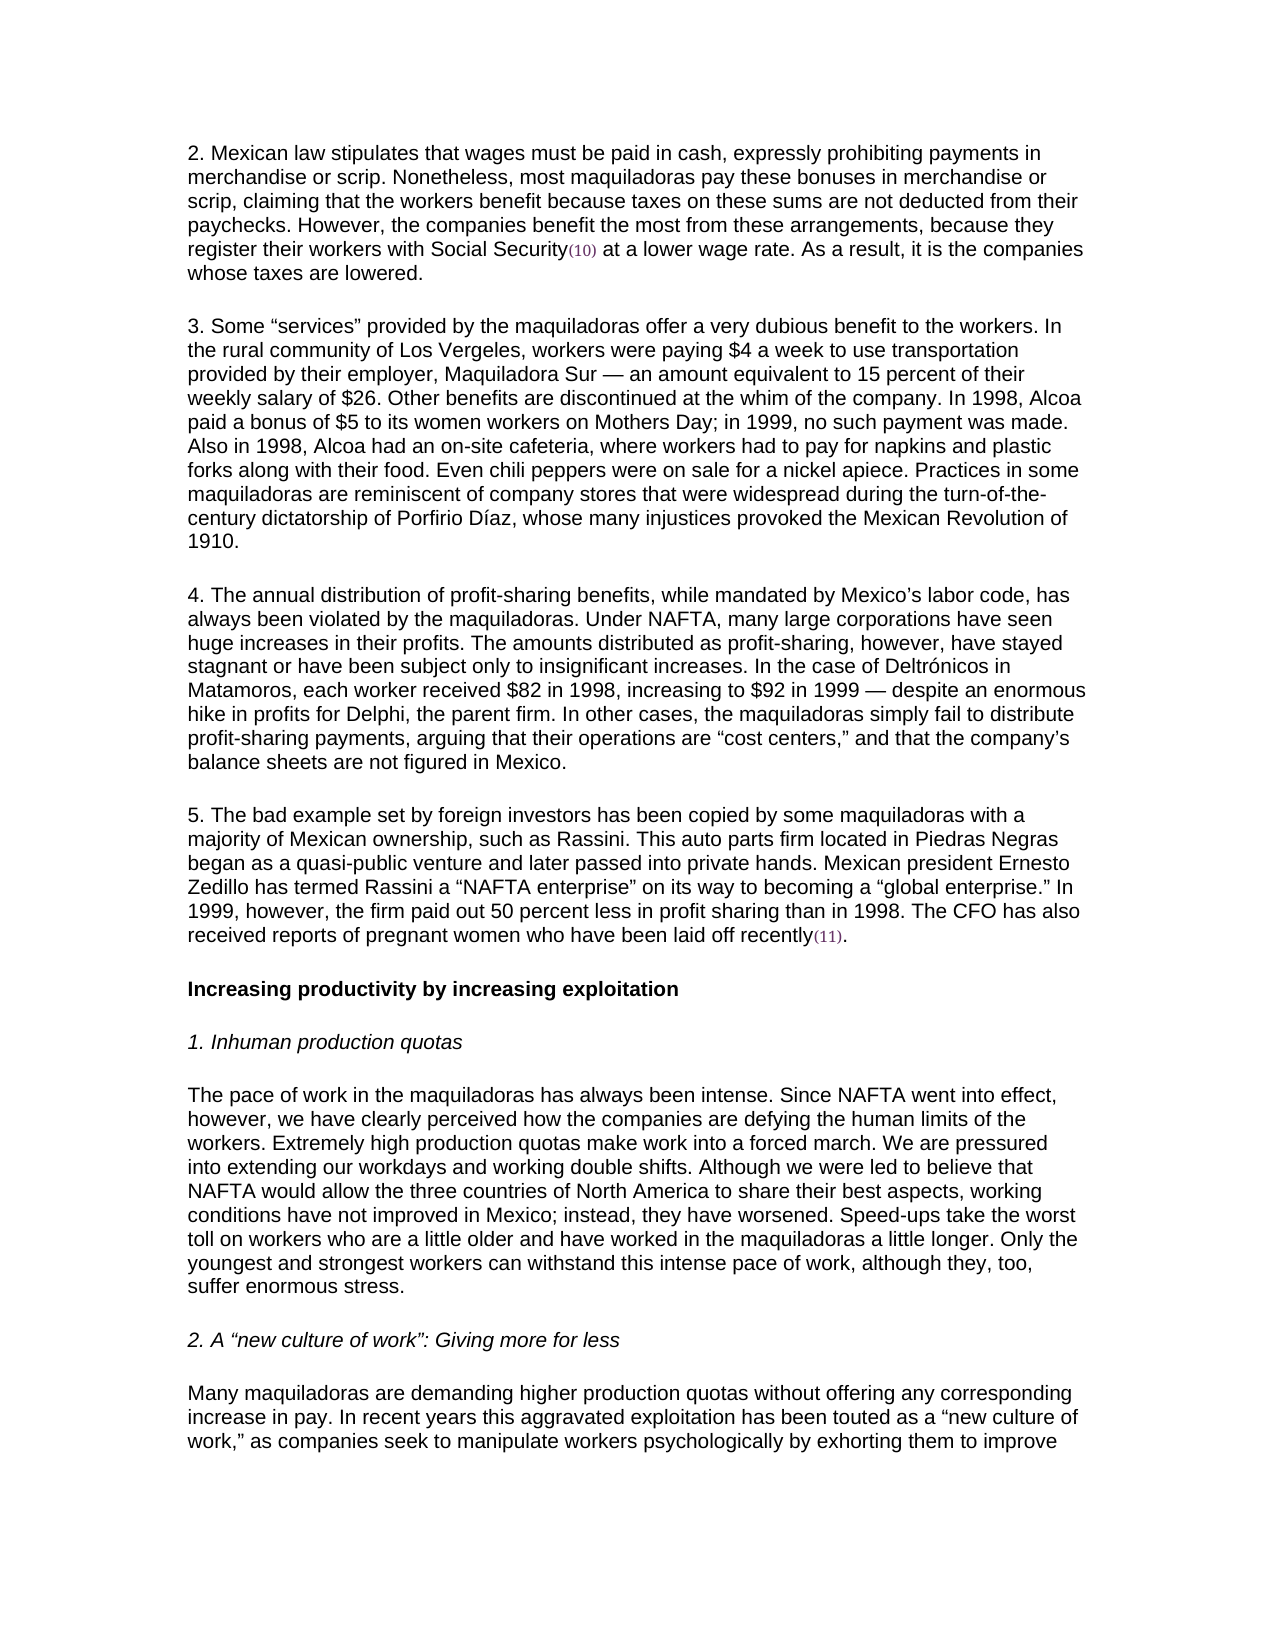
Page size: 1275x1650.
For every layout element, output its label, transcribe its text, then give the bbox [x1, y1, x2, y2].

text 2. Mexican law stipulates that wages must be paid in cash, expressly prohibiting payments in merchandise or scrip. Nonetheless, most maquiladoras pay these bonuses in merchandise or scrip, claiming that the workers benefit because taxes on these sums are not deducted from their paychecks. However, the companies benefit the most from these arrangements, because they register their workers with Social Security(10) at a lower wage rate. As a result, it is the companies whose taxes are lowered. [187, 141, 1087, 284]
text 1. Inhuman production quotas [187, 1029, 1087, 1053]
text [187, 1381, 1087, 1452]
text 4. The annual distribution of profit-sharing benefits, while mandated by Mexico’s labor code, has always been violated by the maquiladoras. Under NAFTA, many large corporations have seen huge increases in their profits. The amounts distributed as profit-sharing, however, have stayed stagnant or have been subject only to insignificant increases. In the case of Deltrónicos in Matamoros, each worker received $82 in 1998, increasing to $92 in 1999 — despite an enormous hike in profits for Delphi, the parent firm. In other cases, the maquiladoras simply fail to distribute profit-sharing payments, arguing that their operations are “cost centers,” and that the company’s balance sheets are not figured in Mexico. [187, 582, 1087, 774]
text Increasing productivity by increasing exploitation [187, 976, 1087, 1000]
text 5. The bad example set by foreign investors has been copied by some maquiladoras with a majority of Mexican ownership, such as Rassini. This auto parts firm located in Piedras Negras began as a quasi-public venture and later passed into private hands. Mexican president Ernesto Zedillo has termed Rassini a “NAFTA enterprise” on its way to becoming a “global enterprise.” In 1999, however, the firm paid out 50 percent less in profit sharing than in 1998. The CFO has also received reports of pregnant women who have been laid off recently(11). [187, 803, 1087, 947]
text 2. A “new culture of work”: Giving more for less [187, 1327, 1087, 1351]
text The pace of work in the maquiladoras has always been intense. Since NAFTA went into effect, however, we have clearly perceived how the companies are defying the human limits of the workers. Extremely high production quotas make work into a forced march. We are pressured into extending our workdays and working double shifts. Although we were led to believe that NAFTA would allow the three countries of North America to share their best aspects, working conditions have not improved in Mexico; instead, they have worsened. Speed-ups take the worst toll on workers who are a little older and have worked in the maquiladoras a little longer. Only the youngest and strongest workers can withstand this intense pace of work, although they, too, suffer enormous stress. [187, 1083, 1087, 1298]
text 3. Some “services” provided by the maquiladoras offer a very dubious benefit to the workers. In the rural community of Los Vergeles, workers were paying $4 a week to use transportation provided by their employer, Maquiladora Sur — an amount equivalent to 15 percent of their weekly salary of $26. Other benefits are discontinued at the whim of the company. In 1998, Alcoa paid a bonus of $5 to its women workers on Mothers Day; in 1999, no such payment was made. Also in 1998, Alcoa had an on-site cafeteria, where workers had to pay for napkins and plastic forks along with their food. Even chili peppers were on sale for a nickel apiece. Practices in some maquiladoras are reminiscent of company stores that were widespread during the turn-of-the-century dictatorship of Porfirio Díaz, whose many injustices provoked the Mexican Revolution of 1910. [187, 314, 1087, 553]
